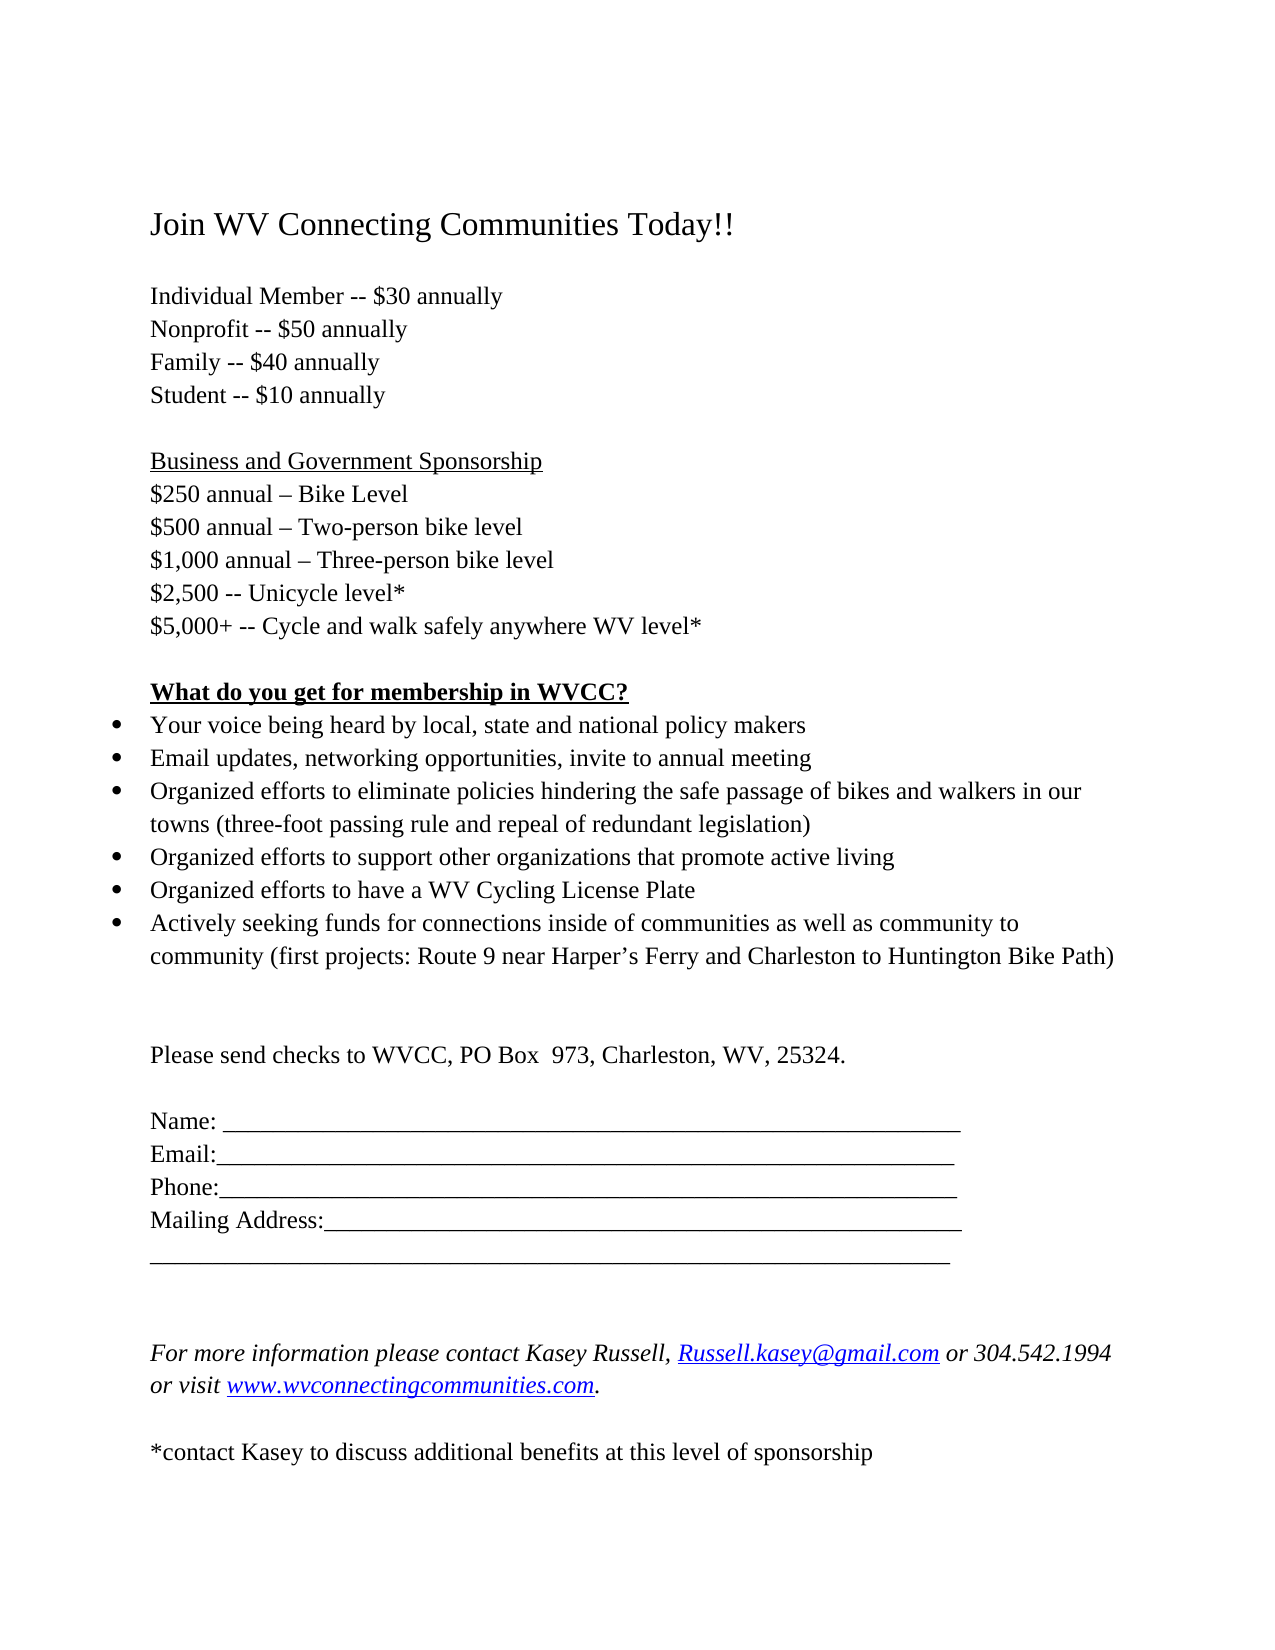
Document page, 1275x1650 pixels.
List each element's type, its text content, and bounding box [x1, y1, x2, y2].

text Student -- $10 annually [150, 380, 1125, 409]
text For more information please contact Kasey Russell, Russell.kasey@gmail.com or 304.542.1994 or visit www.wvconnectingcommunities.com. [150, 1338, 1125, 1399]
text Family -- $40 annually [150, 347, 1125, 376]
text $5,000+ -- Cycle and walk safely anywhere WV level* [150, 611, 1125, 640]
list Email updates, networking opportunities, invite to annual meeting [112, 743, 1125, 772]
list Organized efforts to support other organizations that promote active living [112, 842, 1125, 871]
text Email:___________________________________________________________ [150, 1139, 1125, 1168]
text ________________________________________________________________ [150, 1238, 1125, 1267]
list Your voice being heard by local, state and national policy makers [112, 710, 1125, 739]
text Name: ___________________________________________________________ [150, 1106, 1125, 1135]
text Phone:___________________________________________________________ [150, 1172, 1125, 1201]
list Actively seeking funds for connections inside of communities as well as community to community (first projects: Route 9 near Harper’s Ferry and Charleston to Huntington Bike Path) [112, 908, 1125, 970]
text Business and Government Sponsorship [150, 446, 1125, 475]
text Mailing Address:___________________________________________________ [150, 1206, 1125, 1234]
list Organized efforts to eliminate policies hindering the safe passage of bikes and walkers in our towns (three-foot passing rule and repeal of redundant legislation) [112, 776, 1125, 838]
text Individual Member -- $30 annually [150, 281, 1125, 310]
text $1,000 annual – Three-person bike level [150, 545, 1125, 574]
text Please send checks to WVCC, PO Box 973, Charleston, WV, 25324. [150, 1040, 1125, 1069]
text Join WV Connecting Communities Today!! [150, 204, 1125, 242]
text *contact Kasey to discuss additional benefits at this level of sponsorship [150, 1437, 1125, 1465]
text $500 annual – Two-person bike level [150, 512, 1125, 541]
text Nonprofit -- $50 annually [150, 314, 1125, 343]
text $2,500 -- Unicycle level* [150, 578, 1125, 607]
list Organized efforts to have a WV Cycling License Plate [112, 875, 1125, 904]
text $250 annual – Bike Level [150, 479, 1125, 508]
text What do you get for membership in WVCC? [150, 677, 1125, 706]
